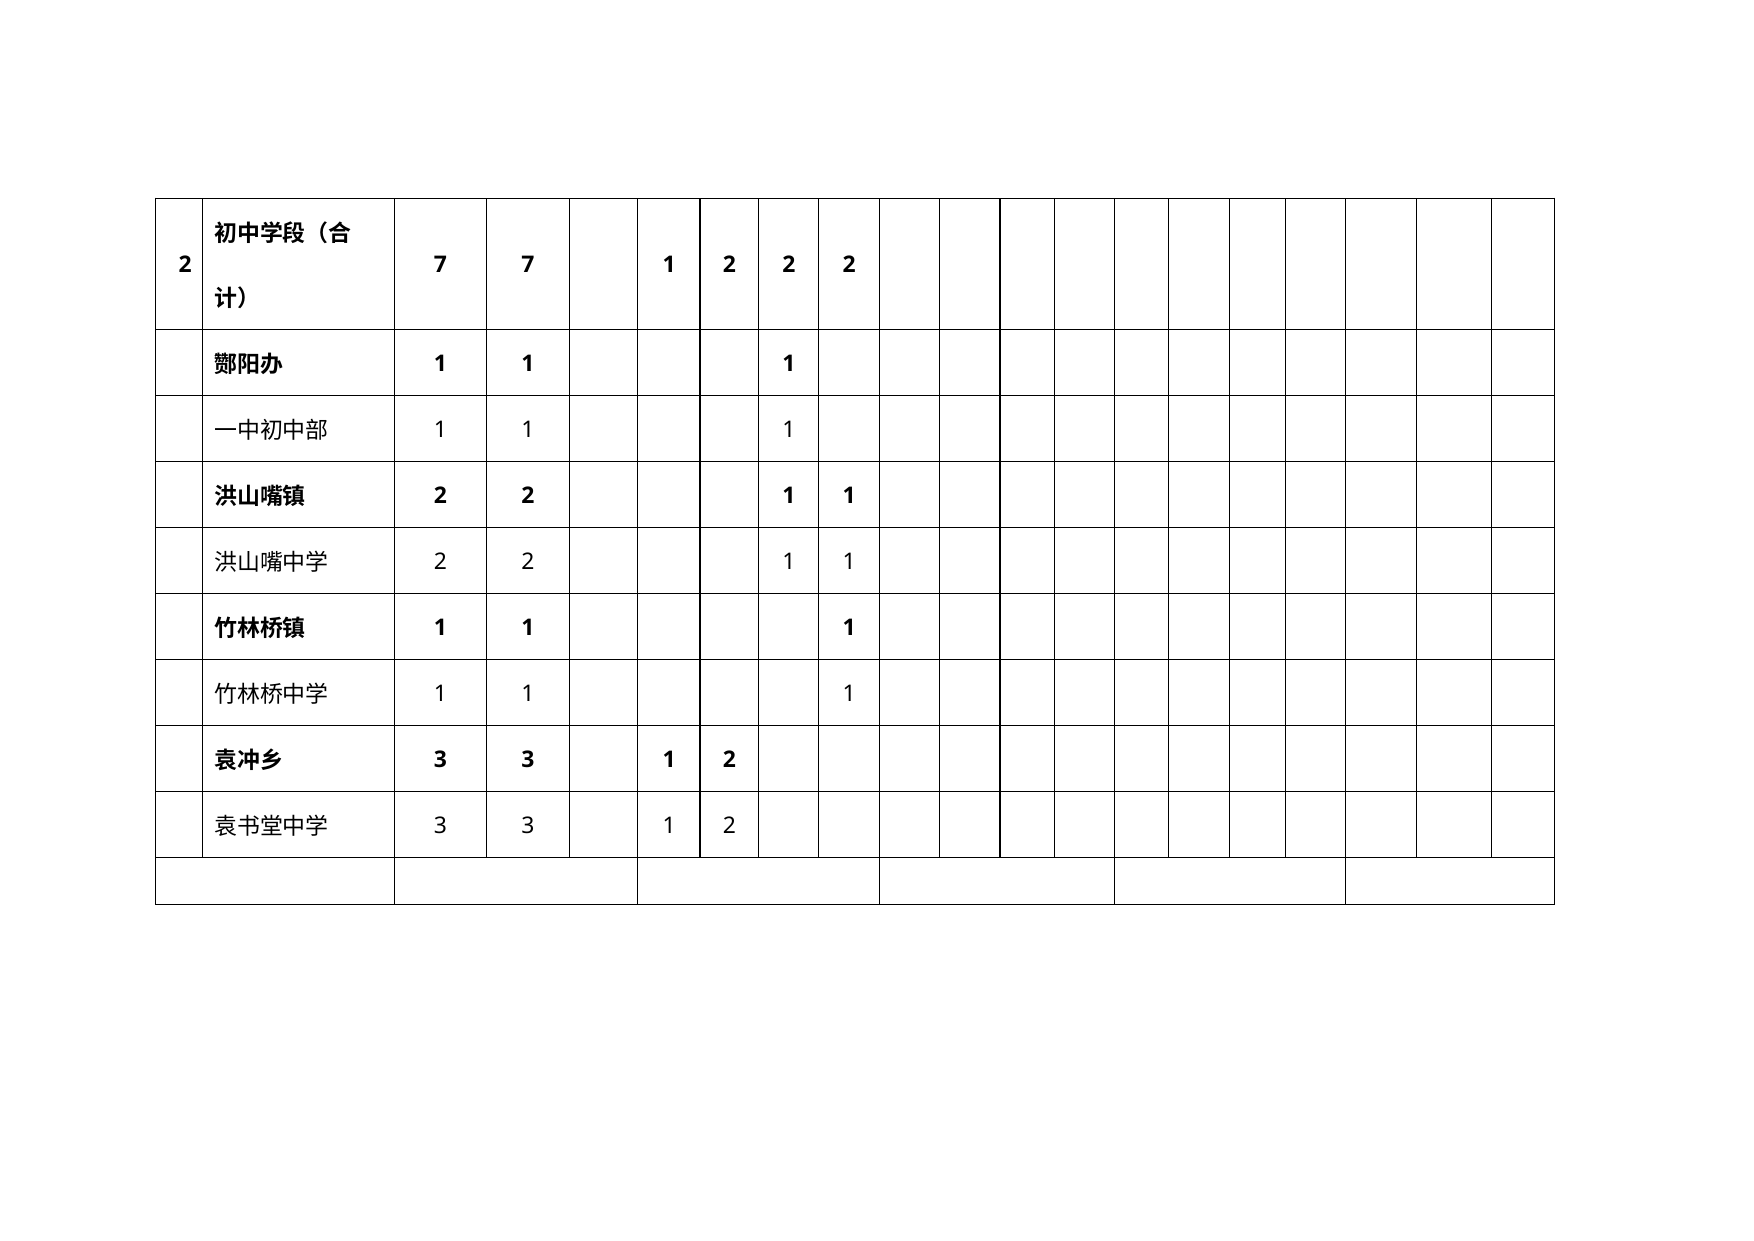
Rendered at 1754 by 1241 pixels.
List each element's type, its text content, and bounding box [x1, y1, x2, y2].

table_cell [1230, 199, 1285, 329]
table_cell [1169, 528, 1229, 593]
table_cell [1001, 792, 1054, 857]
table_cell [1055, 396, 1114, 461]
table_cell [1492, 660, 1554, 725]
table_cell [1115, 594, 1168, 659]
table_cell 3 [487, 792, 569, 857]
table_cell [1169, 330, 1229, 395]
table_cell [1346, 396, 1416, 461]
table_cell [759, 726, 818, 791]
table_cell 洪山嘴中学 [203, 528, 394, 593]
table_cell 1 [395, 330, 486, 395]
table_cell 2 [395, 528, 486, 593]
table_cell 1 [759, 330, 818, 395]
table_cell [1001, 462, 1054, 527]
table_cell 1 [487, 594, 569, 659]
table_cell [880, 660, 939, 725]
table_cell [1286, 792, 1345, 857]
table_cell [1115, 660, 1168, 725]
table_cell [156, 594, 202, 659]
table_cell [701, 330, 758, 395]
table_cell [1286, 462, 1345, 527]
table_cell [156, 396, 202, 461]
table_cell [1001, 660, 1054, 725]
table_cell [1115, 792, 1168, 857]
table_cell [1055, 594, 1114, 659]
table_cell [156, 462, 202, 527]
table_cell [1001, 330, 1054, 395]
table_cell [156, 792, 202, 857]
table_cell [1492, 199, 1554, 329]
table_cell [1417, 594, 1491, 659]
table_cell 2 [759, 199, 818, 329]
table_cell [1055, 330, 1114, 395]
table_cell [1417, 660, 1491, 725]
table_cell [1417, 330, 1491, 395]
table_cell [570, 660, 637, 725]
table_cell [1115, 462, 1168, 527]
table_cell [1346, 594, 1416, 659]
table_cell [1230, 330, 1285, 395]
table_cell [1492, 792, 1554, 857]
table_cell [1001, 594, 1054, 659]
table_cell 1 [819, 462, 879, 527]
table_cell [880, 726, 939, 791]
table_cell [638, 330, 699, 395]
table_cell 1 [638, 726, 699, 791]
table_cell [638, 660, 699, 725]
table_cell [1230, 726, 1285, 791]
table_cell [940, 594, 999, 659]
table_cell 1 [395, 660, 486, 725]
table_cell [1169, 199, 1229, 329]
table_cell 2 [819, 199, 879, 329]
table_cell 2 [701, 792, 758, 857]
table_cell [1492, 528, 1554, 593]
table_cell [638, 528, 699, 593]
table_cell 竹林桥镇 [203, 594, 394, 659]
table_cell [1230, 396, 1285, 461]
table_cell [638, 594, 699, 659]
table_cell [1001, 396, 1054, 461]
table_cell [880, 858, 1114, 904]
table_cell [1055, 528, 1114, 593]
table_cell [819, 726, 879, 791]
table_cell 1 [395, 396, 486, 461]
table_cell [1169, 396, 1229, 461]
table_cell [1346, 462, 1416, 527]
table_cell [395, 858, 637, 904]
table_cell [759, 594, 818, 659]
table_cell [156, 858, 394, 904]
table_cell 1 [487, 396, 569, 461]
table_cell [819, 792, 879, 857]
table_cell [759, 792, 818, 857]
table_cell 2 [156, 199, 202, 329]
table_cell 1 [819, 660, 879, 725]
table_cell [638, 858, 879, 904]
table_cell [940, 792, 999, 857]
table_cell [1346, 660, 1416, 725]
table_cell [156, 726, 202, 791]
table_cell [1286, 199, 1345, 329]
table_cell [1346, 858, 1554, 904]
table_cell [940, 726, 999, 791]
table_cell [1055, 792, 1114, 857]
table_cell 7 [395, 199, 486, 329]
table_cell [570, 330, 637, 395]
table_cell [1346, 528, 1416, 593]
table_cell [1169, 462, 1229, 527]
table_cell [759, 660, 818, 725]
table_cell 1 [759, 462, 818, 527]
table_cell [940, 462, 999, 527]
table_cell [638, 462, 699, 527]
table_cell [1001, 528, 1054, 593]
table_cell [156, 330, 202, 395]
table_cell 袁书堂中学 [203, 792, 394, 857]
table_cell [1001, 726, 1054, 791]
table_cell [1286, 330, 1345, 395]
table_cell 袁冲乡 [203, 726, 394, 791]
table_cell [156, 528, 202, 593]
table_cell [880, 199, 939, 329]
table_cell [1115, 330, 1168, 395]
table_cell [156, 660, 202, 725]
table_cell [1417, 528, 1491, 593]
table_cell [1492, 594, 1554, 659]
table_cell [1346, 330, 1416, 395]
table_cell [1230, 594, 1285, 659]
table_cell [940, 396, 999, 461]
table_cell [1286, 660, 1345, 725]
table_cell 3 [487, 726, 569, 791]
table_cell 竹林桥中学 [203, 660, 394, 725]
table_cell [819, 396, 879, 461]
table_cell 1 [638, 199, 699, 329]
table_cell [1417, 396, 1491, 461]
table_cell [1055, 660, 1114, 725]
table_cell [1346, 792, 1416, 857]
table_cell 2 [487, 462, 569, 527]
table_cell [1230, 660, 1285, 725]
table_cell [570, 462, 637, 527]
table_cell [1417, 726, 1491, 791]
table_cell [570, 396, 637, 461]
table_cell [819, 330, 879, 395]
table_cell [1346, 199, 1416, 329]
table_cell [1286, 528, 1345, 593]
table_cell [1169, 594, 1229, 659]
table_cell 洪山嘴镇 [203, 462, 394, 527]
table_cell 2 [701, 199, 758, 329]
table_cell [570, 792, 637, 857]
table_cell [1286, 594, 1345, 659]
table_cell [1417, 199, 1491, 329]
table_cell [701, 528, 758, 593]
table_cell 2 [487, 528, 569, 593]
table_cell [1115, 726, 1168, 791]
table_cell [638, 396, 699, 461]
table_cell 1 [487, 330, 569, 395]
table_cell [701, 396, 758, 461]
table_cell 2 [701, 726, 758, 791]
table_cell [940, 330, 999, 395]
table_cell [1492, 330, 1554, 395]
table_cell [1286, 396, 1345, 461]
table_cell [1169, 660, 1229, 725]
table_cell [1169, 726, 1229, 791]
table_cell [880, 330, 939, 395]
table_cell [1417, 462, 1491, 527]
table_cell [1286, 726, 1345, 791]
table_cell 初中学段（合计） [203, 199, 394, 329]
table_cell [880, 396, 939, 461]
table_cell 1 [759, 396, 818, 461]
table_cell 1 [638, 792, 699, 857]
table_cell [1230, 792, 1285, 857]
table_cell 3 [395, 792, 486, 857]
table_cell [1417, 792, 1491, 857]
table_cell [570, 726, 637, 791]
table_cell [701, 462, 758, 527]
table_cell [1169, 792, 1229, 857]
table_cell [1055, 726, 1114, 791]
table_cell [1115, 396, 1168, 461]
table_cell [701, 594, 758, 659]
table_cell [880, 792, 939, 857]
table_cell 1 [759, 528, 818, 593]
table_cell [1115, 528, 1168, 593]
table_cell [1115, 858, 1345, 904]
table_cell [570, 528, 637, 593]
table_cell [1230, 462, 1285, 527]
table_cell [940, 528, 999, 593]
table_cell [1055, 462, 1114, 527]
table_cell 1 [395, 594, 486, 659]
table_cell [1001, 199, 1054, 329]
table_cell [570, 199, 637, 329]
table_cell [1492, 726, 1554, 791]
table_cell [701, 660, 758, 725]
table_cell 一中初中部 [203, 396, 394, 461]
table_cell 1 [487, 660, 569, 725]
table_cell [1055, 199, 1114, 329]
table_cell 1 [819, 528, 879, 593]
table_cell [1346, 726, 1416, 791]
table_cell [940, 660, 999, 725]
table_cell [570, 594, 637, 659]
table_cell 酂阳办 [203, 330, 394, 395]
table_cell [880, 462, 939, 527]
table_cell [940, 199, 999, 329]
table_cell [880, 528, 939, 593]
table_cell 3 [395, 726, 486, 791]
table_cell [880, 594, 939, 659]
table_cell [1230, 528, 1285, 593]
table_cell [1115, 199, 1168, 329]
table_cell 1 [819, 594, 879, 659]
table_cell [1492, 462, 1554, 527]
table_cell 7 [487, 199, 569, 329]
table_cell 2 [395, 462, 486, 527]
table_cell [1492, 396, 1554, 461]
